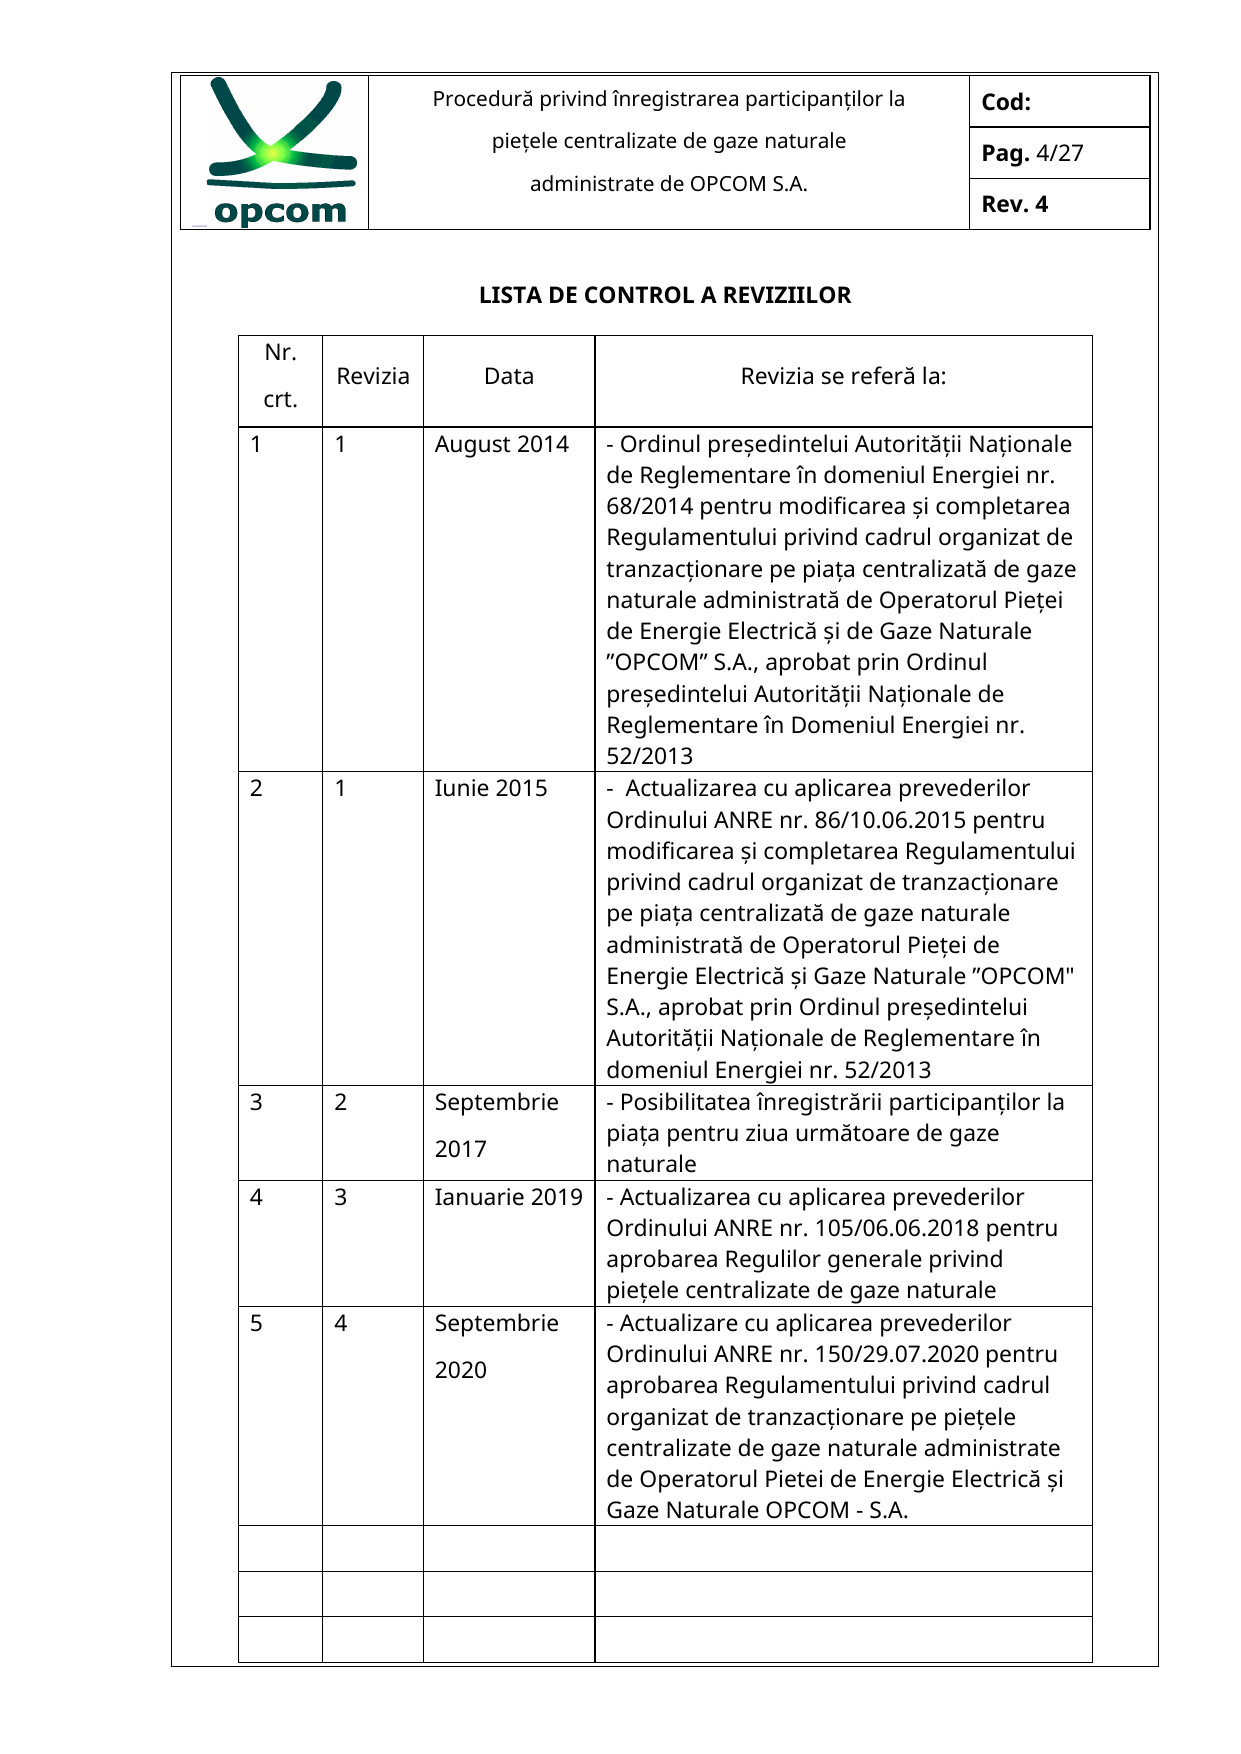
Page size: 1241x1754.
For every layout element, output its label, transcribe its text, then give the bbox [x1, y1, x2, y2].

table_cell Septembrie 2017 [424, 1086, 594, 1179]
table_header Revizia [323, 336, 423, 426]
table_cell 3 [239, 1086, 322, 1179]
table_cell [596, 1617, 1092, 1662]
table_cell [424, 1526, 594, 1571]
table_cell - Posibilitatea înregistrării participanților la piața pentru ziua următoare de gaze naturale [596, 1086, 1092, 1179]
table_cell 3 [323, 1181, 423, 1306]
table_cell 1 [323, 772, 423, 1085]
table_cell [424, 1572, 594, 1616]
table_cell [323, 1572, 423, 1616]
table_header Revizia se referă la: [596, 336, 1092, 426]
table_cell [596, 1572, 1092, 1616]
table_cell Septembrie 2020 [424, 1307, 594, 1525]
table_cell 4 [323, 1307, 423, 1525]
table_cell [424, 1617, 594, 1662]
table_cell [239, 1617, 322, 1662]
table_header Data [424, 336, 594, 426]
table_cell [323, 1617, 423, 1662]
table_cell [239, 1572, 322, 1616]
table_cell Ianuarie 2019 [424, 1181, 594, 1306]
table_cell Iunie 2015 [424, 772, 594, 1085]
picture [206, 77, 357, 228]
table_cell 1 [239, 428, 322, 771]
table_cell 4 [239, 1181, 322, 1306]
table_cell - Ordinul președintelui Autorității Naționale de Reglementare în domeniul Energiei nr. 68/2014 pentru modificarea și completarea Regulamentului privind cadrul organizat de tranzacționare pe piața centralizată de gaze naturale administrată de Operatorul Pieței de Energie Electrică și de Gaze Naturale ”OPCOM” S.A., aprobat prin Ordinul președintelui Autorității Naționale de Reglementare în Domeniul Energiei nr. 52/2013 [596, 428, 1092, 771]
table_cell 1 [323, 428, 423, 771]
table_cell - Actualizarea cu aplicarea prevederilor Ordinului ANRE nr. 86/10.06.2015 pentru modificarea și completarea Regulamentului privind cadrul organizat de tranzacționare pe piața centralizată de gaze naturale administrată de Operatorul Pieței de Energie Electrică și Gaze Naturale ”OPCOM" S.A., aprobat prin Ordinul președintelui Autorității Naționale de Reglementare în domeniul Energiei nr. 52/2013 [596, 772, 1092, 1085]
table_cell 5 [239, 1307, 322, 1525]
table_cell 2 [323, 1086, 423, 1179]
table_cell August 2014 [424, 428, 594, 771]
text LISTA DE CONTROL A REVIZIILOR [180, 279, 1150, 310]
table_cell 2 [239, 772, 322, 1085]
table_cell - Actualizarea cu aplicarea prevederilor Ordinului ANRE nr. 105/06.06.2018 pentru aprobarea Regulilor generale privind piețele centralizate de gaze naturale [596, 1181, 1092, 1306]
table_cell [239, 1526, 322, 1571]
table_header Nr. crt. [239, 336, 322, 426]
table_cell [323, 1526, 423, 1571]
table_cell [596, 1526, 1092, 1571]
table_cell - Actualizare cu aplicarea prevederilor Ordinului ANRE nr. 150/29.07.2020 pentru aprobarea Regulamentului privind cadrul organizat de tranzacționare pe piețele centralizate de gaze naturale administrate de Operatorul Pietei de Energie Electrică și Gaze Naturale OPCOM - S.A. [596, 1307, 1092, 1525]
